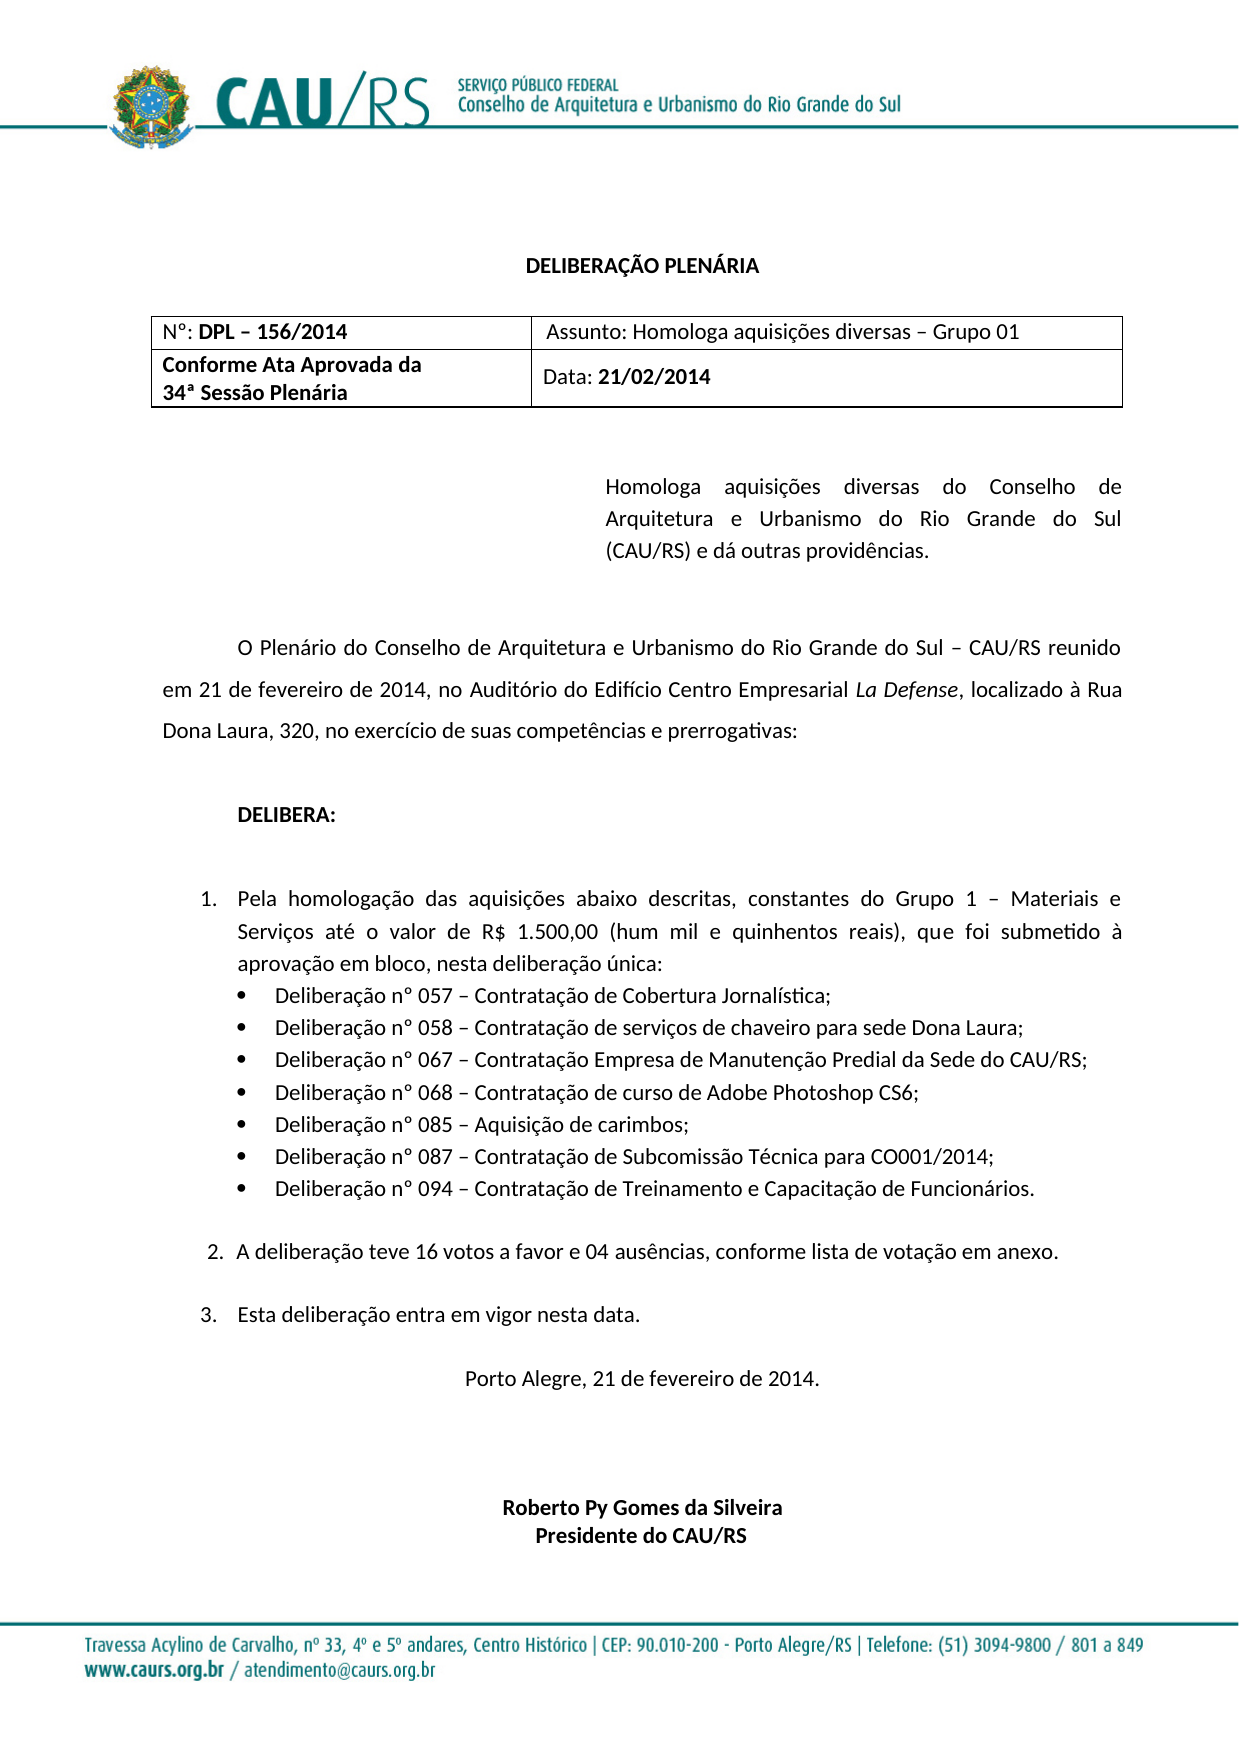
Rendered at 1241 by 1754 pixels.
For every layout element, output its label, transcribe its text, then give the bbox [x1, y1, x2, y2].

list Deliberação nº 057 – Contratação de Cobertura Jornalística; [237, 981, 1123, 1009]
text Presidente do CAU/RS [162, 1521, 1123, 1549]
list Deliberação nº 087 – Contratação de Subcomissão Técnica para CO001/2014; [237, 1142, 1123, 1170]
text DELIBERA: [162, 801, 1123, 829]
list Deliberação nº 068 – Contratação de curso de Adobe Photoshop CS6; [237, 1078, 1123, 1106]
list Deliberação nº 085 – Aquisição de carimbos; [237, 1110, 1123, 1138]
text Roberto Py Gomes da Silveira [162, 1493, 1123, 1521]
table_header Nº: DPL – 156/2014 [152, 317, 531, 349]
text O Plenário do Conselho de Arquitetura e Urbanismo do Rio Grande do Sul – CAU/RS reunido em 21 de fevereiro de 2014, no Auditório do Edifício Centro Empresarial La Defense, localizado à Rua Dona Laura, 320, no exercício de suas competências e prerrogativas: [162, 633, 1123, 745]
list A deliberação teve 16 votos a favor e 04 ausências, conforme lista de votação em anexo. [207, 1237, 1123, 1265]
table_cell Data: 21/02/2014 [532, 350, 1122, 406]
table_cell Conforme Ata Aprovada da 34ª Sessão Plenária [152, 350, 531, 406]
table_header Assunto: Homologa aquisições diversas – Grupo 01 [532, 317, 1122, 349]
list Deliberação nº 094 – Contratação de Treinamento e Capacitação de Funcionários. [237, 1174, 1123, 1202]
list Pela homologação das aquisições abaixo descritas, constantes do Grupo 1 – Materiais e Serviços até o valor de R$ 1.500,00 (hum mil e quinhentos reais), que foi submetido à aprovação em bloco, nesta deliberação única: [200, 884, 1123, 977]
text DELIBERAÇÃO PLENÁRIA [162, 252, 1123, 279]
list Deliberação nº 067 – Contratação Empresa de Manutenção Predial da Sede do CAU/RS; [237, 1046, 1123, 1073]
text Porto Alegre, 21 de fevereiro de 2014. [162, 1364, 1123, 1392]
picture [0, 0, 1239, 1754]
list Esta deliberação entra em vigor nesta data. [200, 1300, 1123, 1328]
text Homologa aquisições diversas do Conselho de Arquitetura e Urbanismo do Rio Grande do Sul (CAU/RS) e dá outras providências. [605, 472, 1123, 564]
list Deliberação nº 058 – Contratação de serviços de chaveiro para sede Dona Laura; [237, 1013, 1123, 1041]
